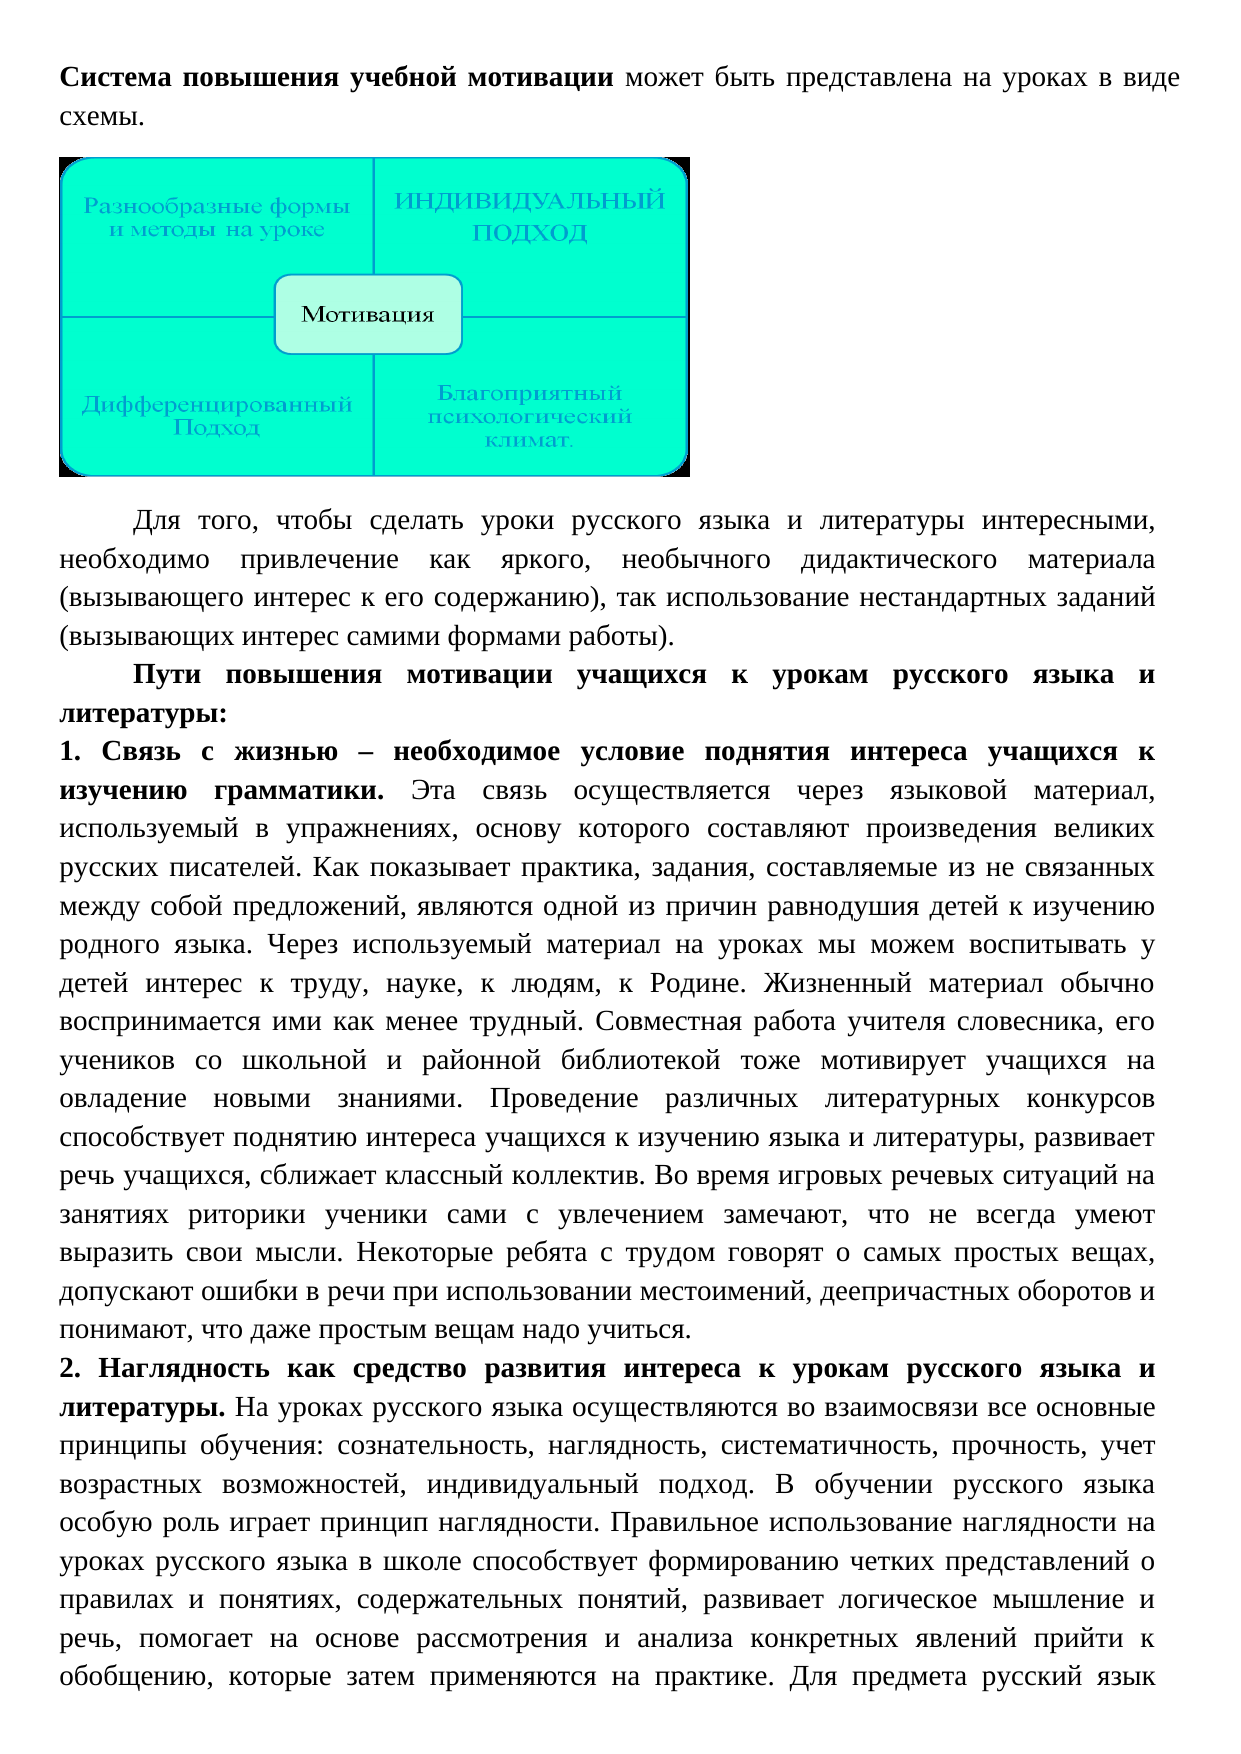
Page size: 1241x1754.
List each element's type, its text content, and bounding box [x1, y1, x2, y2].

text Система повышения учебной мотивации может быть представлена на уроках в виде схемы. [59, 59, 1181, 131]
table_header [59, 502, 1240, 1692]
